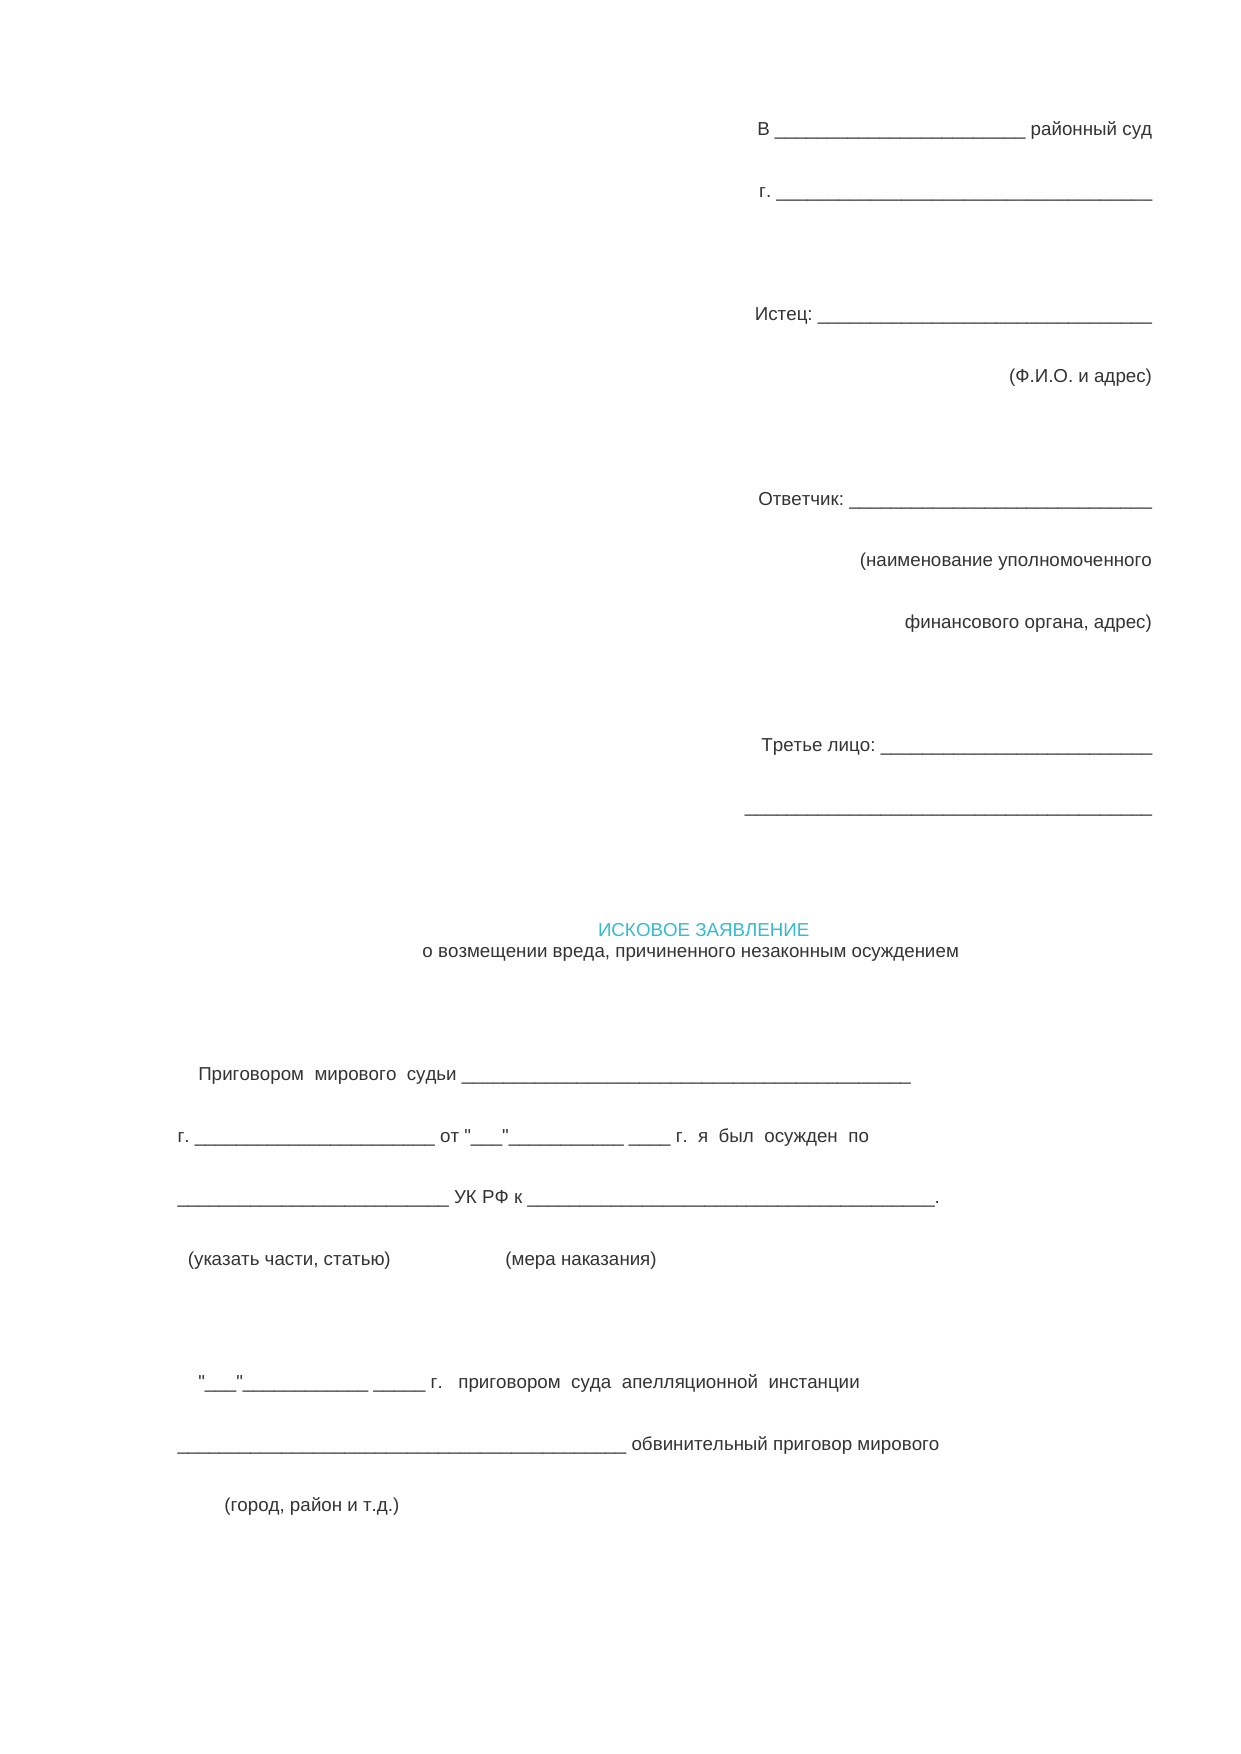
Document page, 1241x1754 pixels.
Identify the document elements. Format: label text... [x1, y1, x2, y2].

text Ответчик: _____________________________ [177, 487, 1152, 509]
text ИСКОВОЕ ЗАЯВЛЕНИЕ [177, 918, 1152, 940]
text __________________________ УК РФ к _______________________________________. [177, 1186, 1152, 1208]
text (наименование уполномоченного [177, 549, 1152, 571]
text финансового органа, адрес) [177, 611, 1152, 632]
text (указать части, статью) (мера наказания) [177, 1248, 1152, 1269]
text о возмещении вреда, причиненного незаконным осуждением [177, 940, 1152, 962]
text Третье лицо: __________________________ [177, 734, 1152, 755]
text В ________________________ районный суд [177, 118, 1152, 140]
text г. _______________________ от "___"___________ ____ г. я был осужден по [177, 1125, 1152, 1146]
text г. ____________________________________ [177, 180, 1152, 201]
text ___________________________________________ обвинительный приговор мирового [177, 1432, 1152, 1454]
text (город, район и т.д.) [177, 1494, 1152, 1516]
text Приговором мирового судьи ___________________________________________ [177, 1063, 1152, 1085]
text Истец: ________________________________ [177, 303, 1152, 324]
text "___"____________ _____ г. приговором суда апелляционной инстанции [177, 1371, 1152, 1392]
text (Ф.И.О. и адрес) [177, 364, 1152, 386]
text _______________________________________ [177, 795, 1152, 817]
